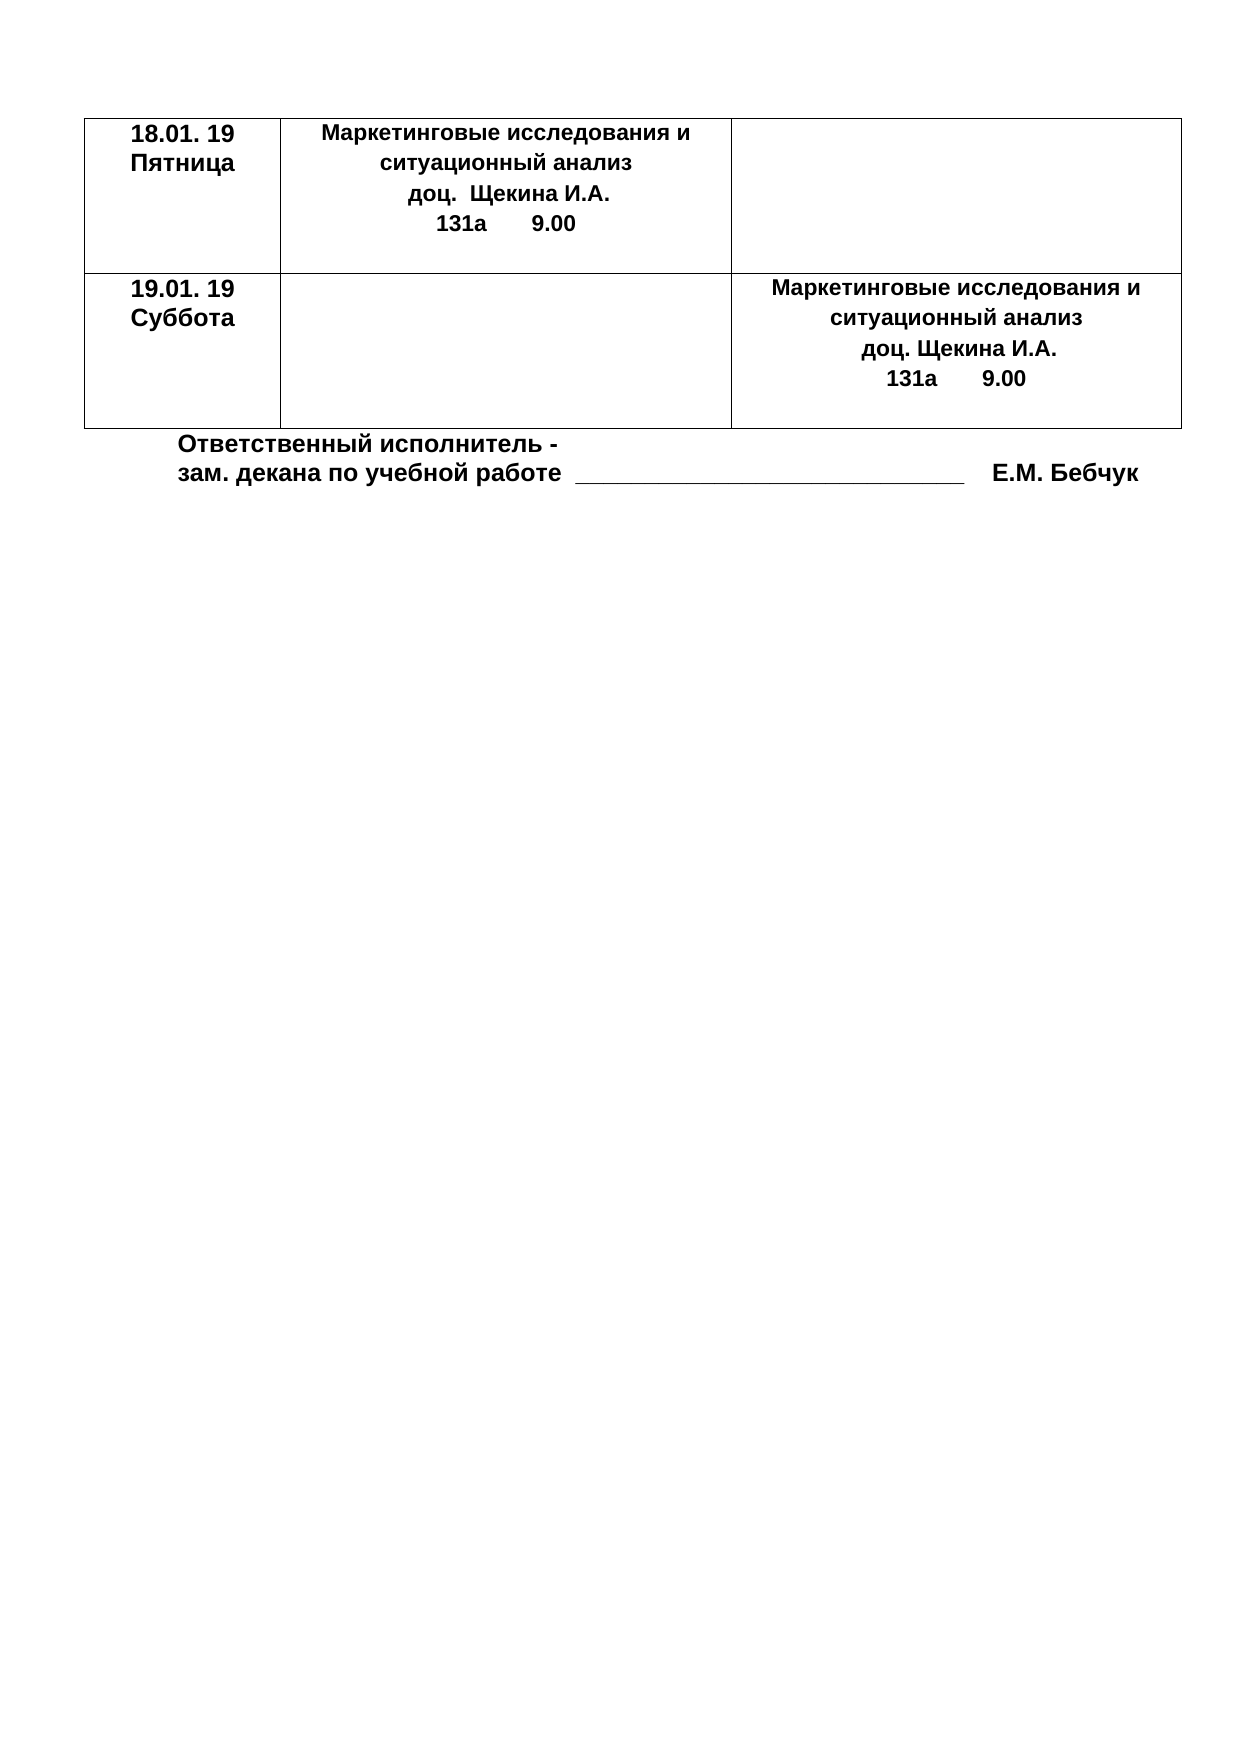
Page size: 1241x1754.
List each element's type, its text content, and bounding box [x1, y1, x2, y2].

table_cell 19.01. 19 Суббота [85, 274, 280, 428]
table_cell 18.01. 19 Пятница [85, 119, 280, 273]
text зам. декана по учебной работе ____________________________ Е.М. Бебчук [177, 458, 1152, 486]
table_cell Маркетинговые исследования и ситуационный анализ доц. Щекина И.А. 131а 9.00 [732, 274, 1181, 428]
table_cell Маркетинговые исследования и ситуационный анализ доц. Щекина И.А. 131а 9.00 [281, 119, 731, 273]
text Ответственный исполнитель - [177, 429, 1152, 458]
table_cell [732, 119, 1181, 273]
table_cell [281, 274, 731, 428]
